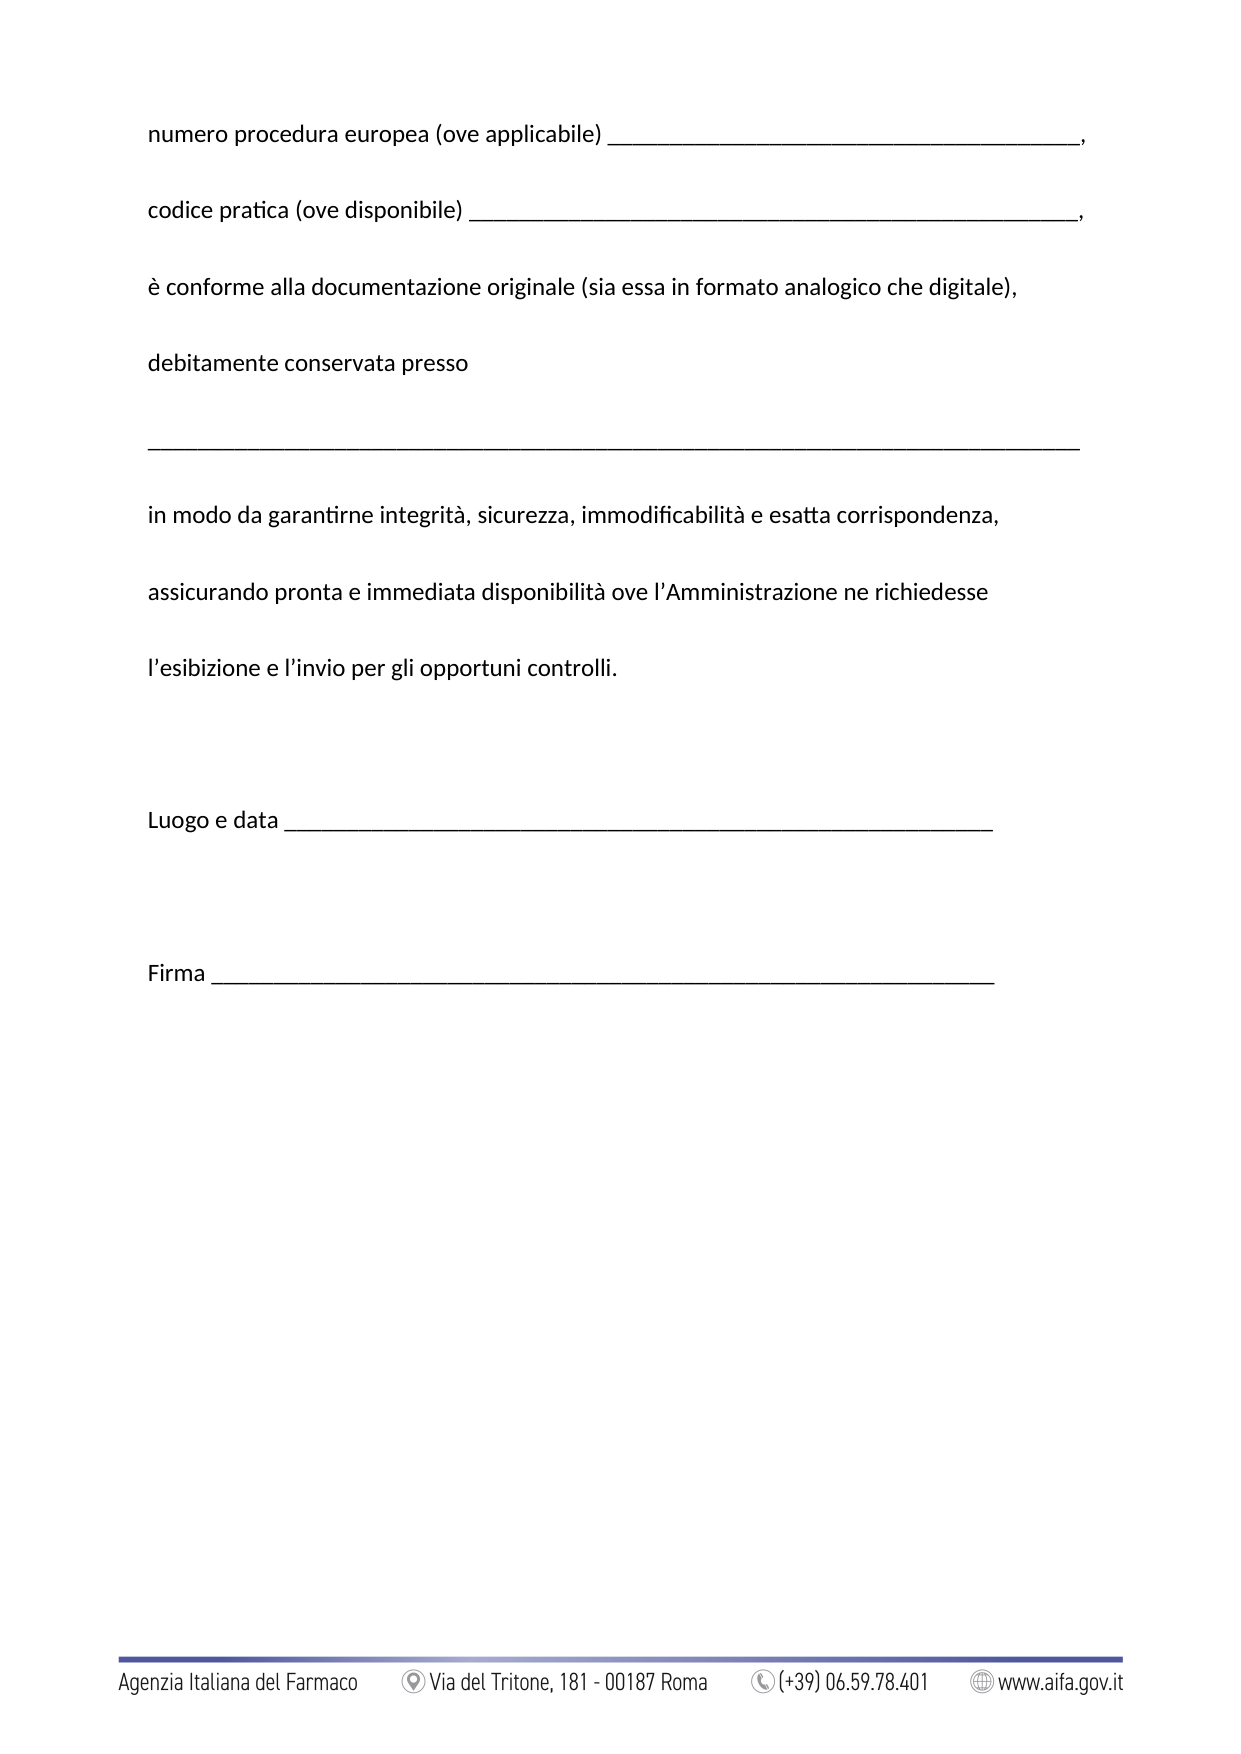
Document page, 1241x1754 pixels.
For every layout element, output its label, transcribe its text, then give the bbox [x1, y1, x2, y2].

text codice pratica (ove disponibile) _________________________________________________, [148, 194, 1092, 225]
picture [0, 1624, 1241, 1754]
text numero procedura europea (ove applicabile) ______________________________________, [148, 118, 1092, 149]
text è conforme alla documentazione originale (sia essa in formato analogico che digitale), debitamente conservata presso ___________________________________________________________________________ in modo da garantirne integrità, sicurezza, immodificabilità e esatta corrispondenza, assicurando pronta e immediata disponibilità ove l’Amministrazione ne richiedesse l’esibizione e l’invio per gli opportuni controlli. [148, 271, 1092, 682]
text Luogo e data _________________________________________________________ [148, 804, 1092, 835]
text Firma _______________________________________________________________ [148, 957, 1092, 987]
